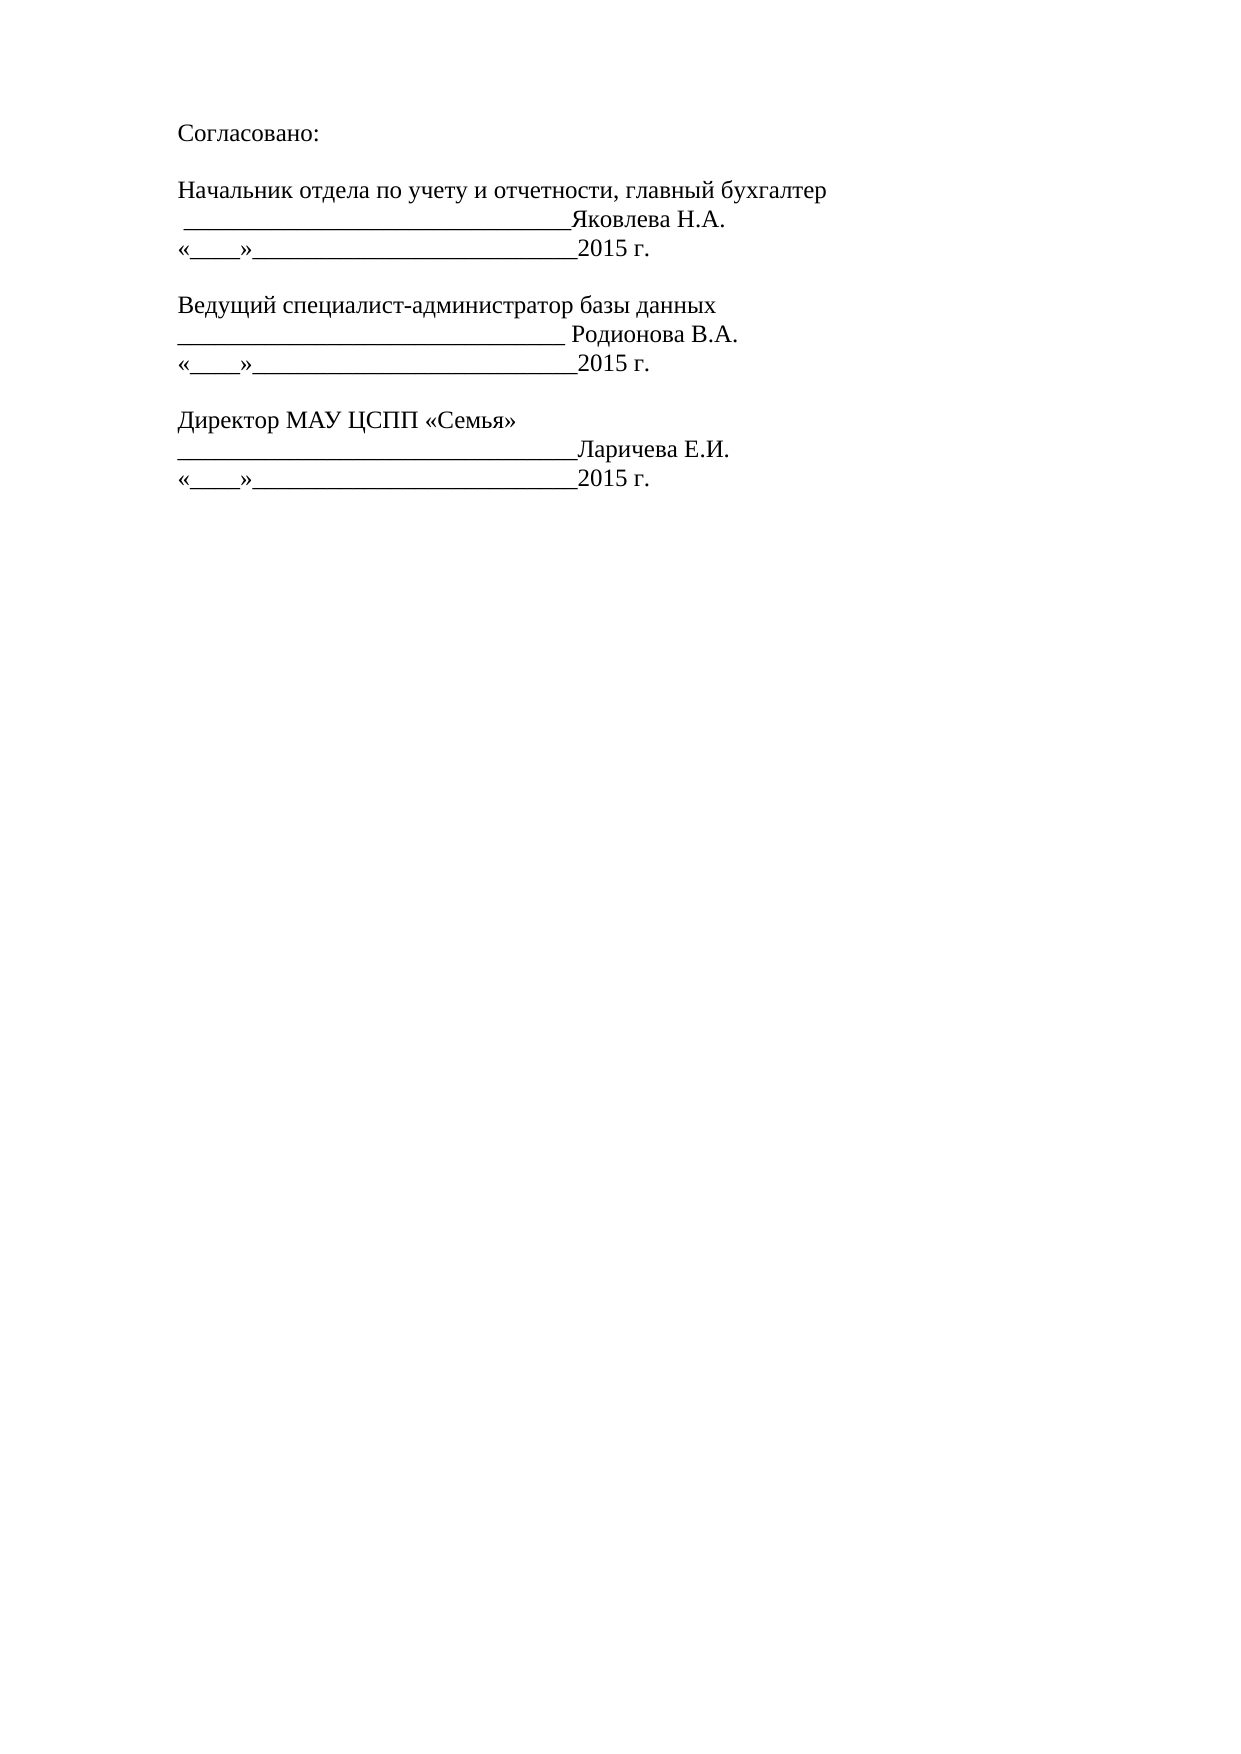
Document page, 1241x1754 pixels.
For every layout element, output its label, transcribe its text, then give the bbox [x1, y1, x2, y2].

text _______________________________ Родионова В.А. [177, 319, 1152, 348]
text «____»__________________________2015 г. [177, 463, 1152, 492]
text Директор МАУ ЦСПП «Семья» [177, 406, 1152, 434]
text «____»__________________________2015 г. [177, 348, 1152, 377]
text Согласовано: [177, 118, 1152, 147]
text Ведущий специалист-администратор базы данных [177, 291, 1152, 319]
text ________________________________Ларичева Е.И. [177, 434, 1152, 463]
text _______________________________Яковлева Н.А. [177, 204, 1152, 233]
text Начальник отдела по учету и отчетности, главный бухгалтер [177, 176, 1152, 204]
text «____»__________________________2015 г. [177, 233, 1152, 262]
